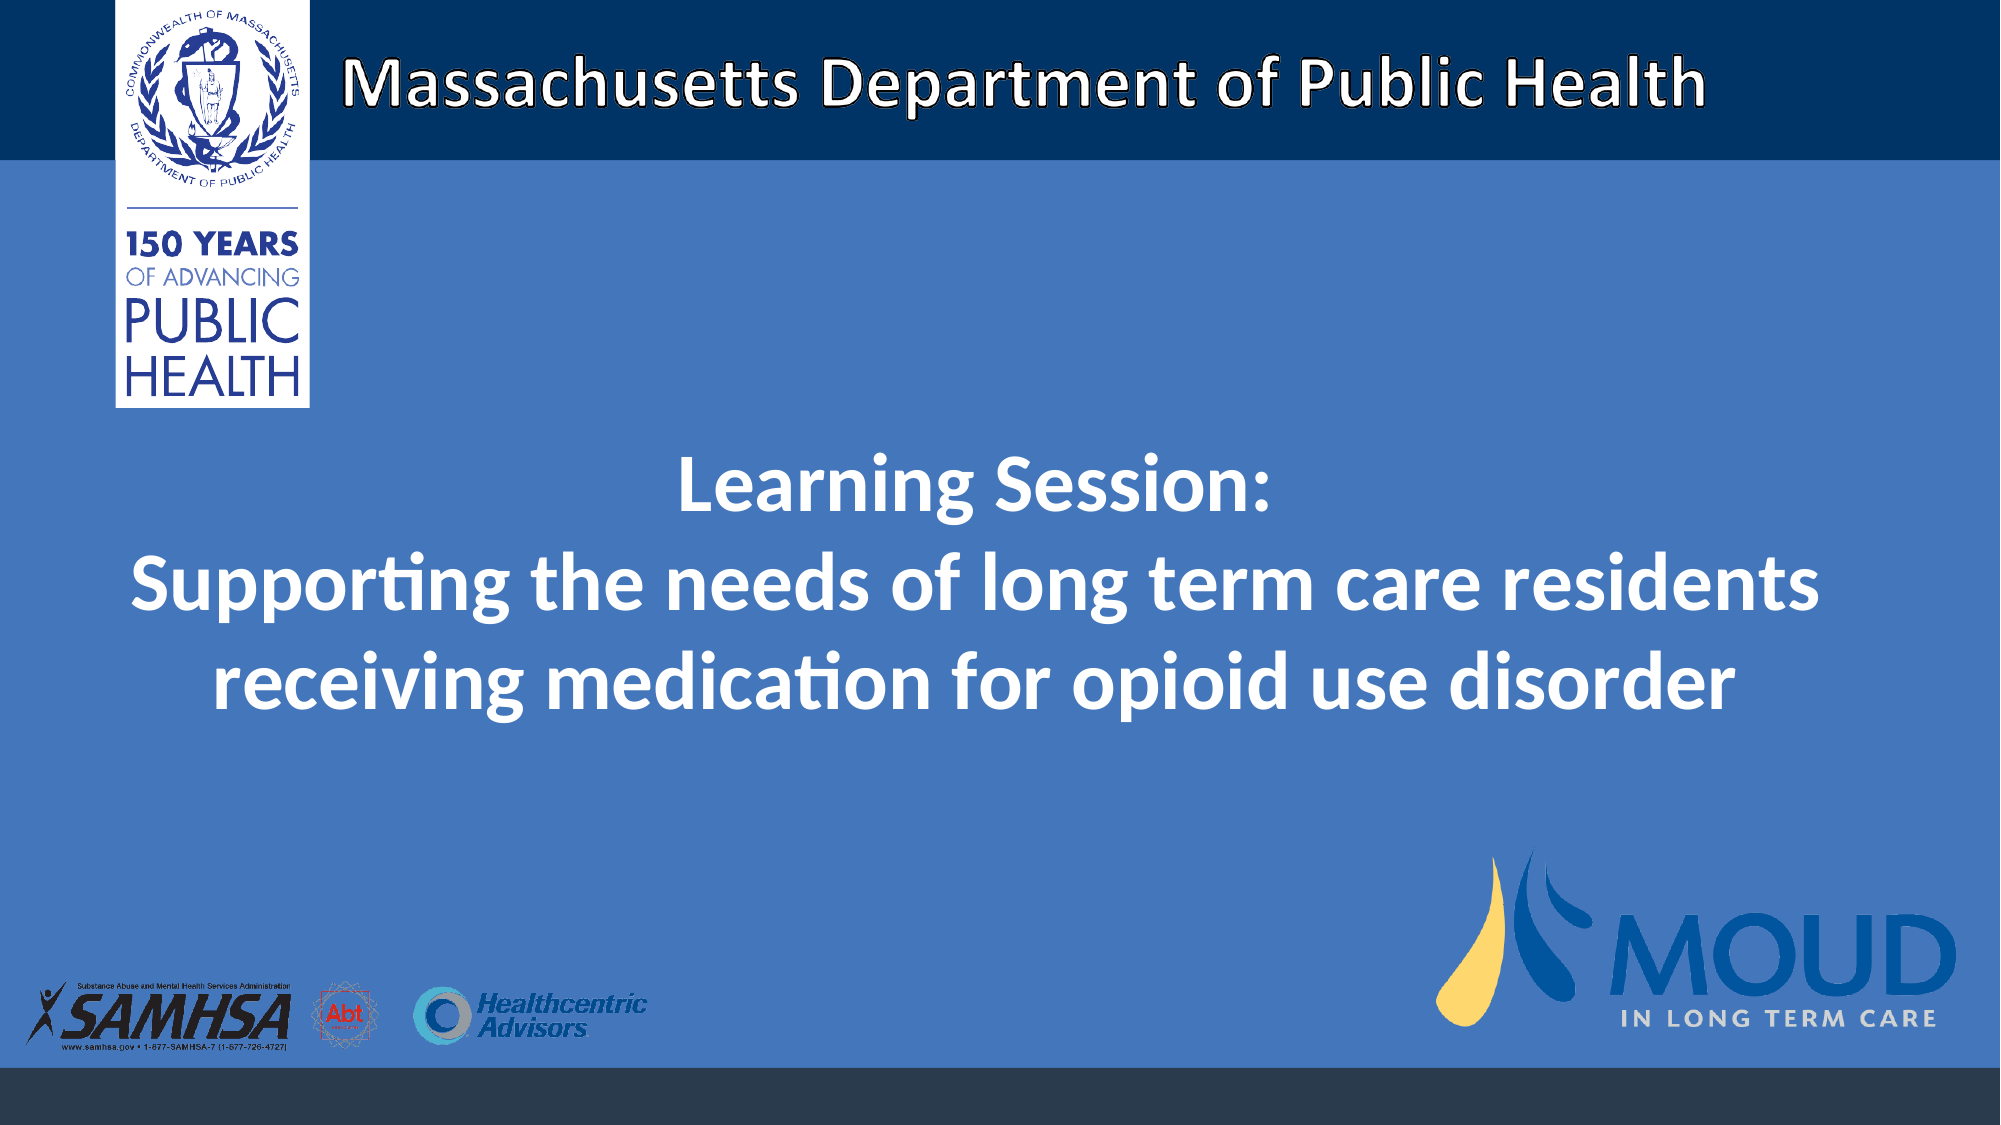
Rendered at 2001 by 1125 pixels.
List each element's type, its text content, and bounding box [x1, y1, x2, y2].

picture [140, 230, 182, 257]
picture [164, 356, 185, 396]
picture [25, 979, 291, 1051]
picture [126, 267, 155, 286]
picture [411, 979, 651, 1051]
picture [263, 267, 299, 287]
picture [1436, 846, 1956, 1027]
text Supporting the needs of long term care residents receiving medication for opioid use disorder [71, 531, 1880, 731]
subtitle Learning Session: [71, 436, 1880, 530]
picture [343, 53, 1705, 121]
picture [309, 979, 381, 1051]
picture [126, 10, 299, 187]
